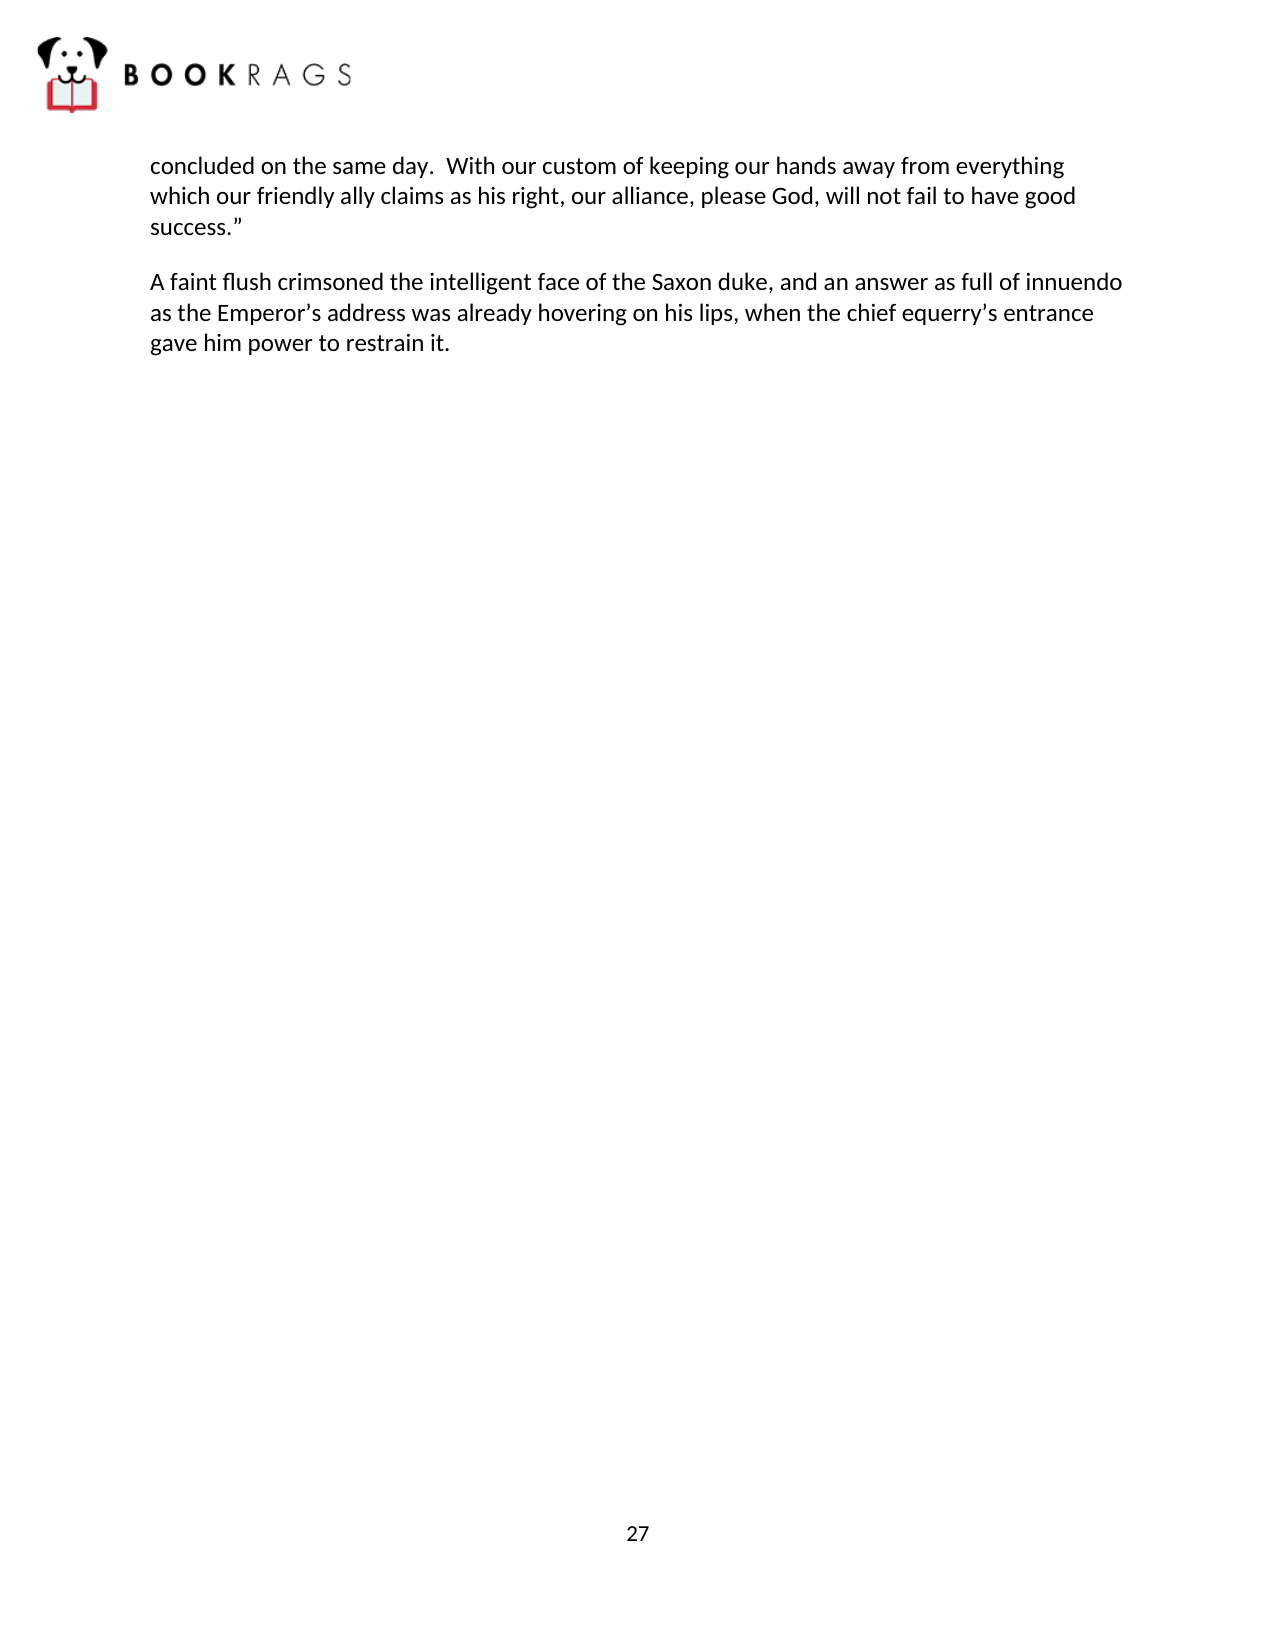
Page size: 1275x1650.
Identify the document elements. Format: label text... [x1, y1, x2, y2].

picture [37, 37, 351, 113]
text A faint flush crimsoned the intelligent face of the Saxon duke, and an answer as full of innuendo as the Emperor’s address was already hovering on his lips, when the chief equerry’s entrance gave him power to restrain it. [150, 267, 1125, 358]
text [150, 150, 1125, 242]
